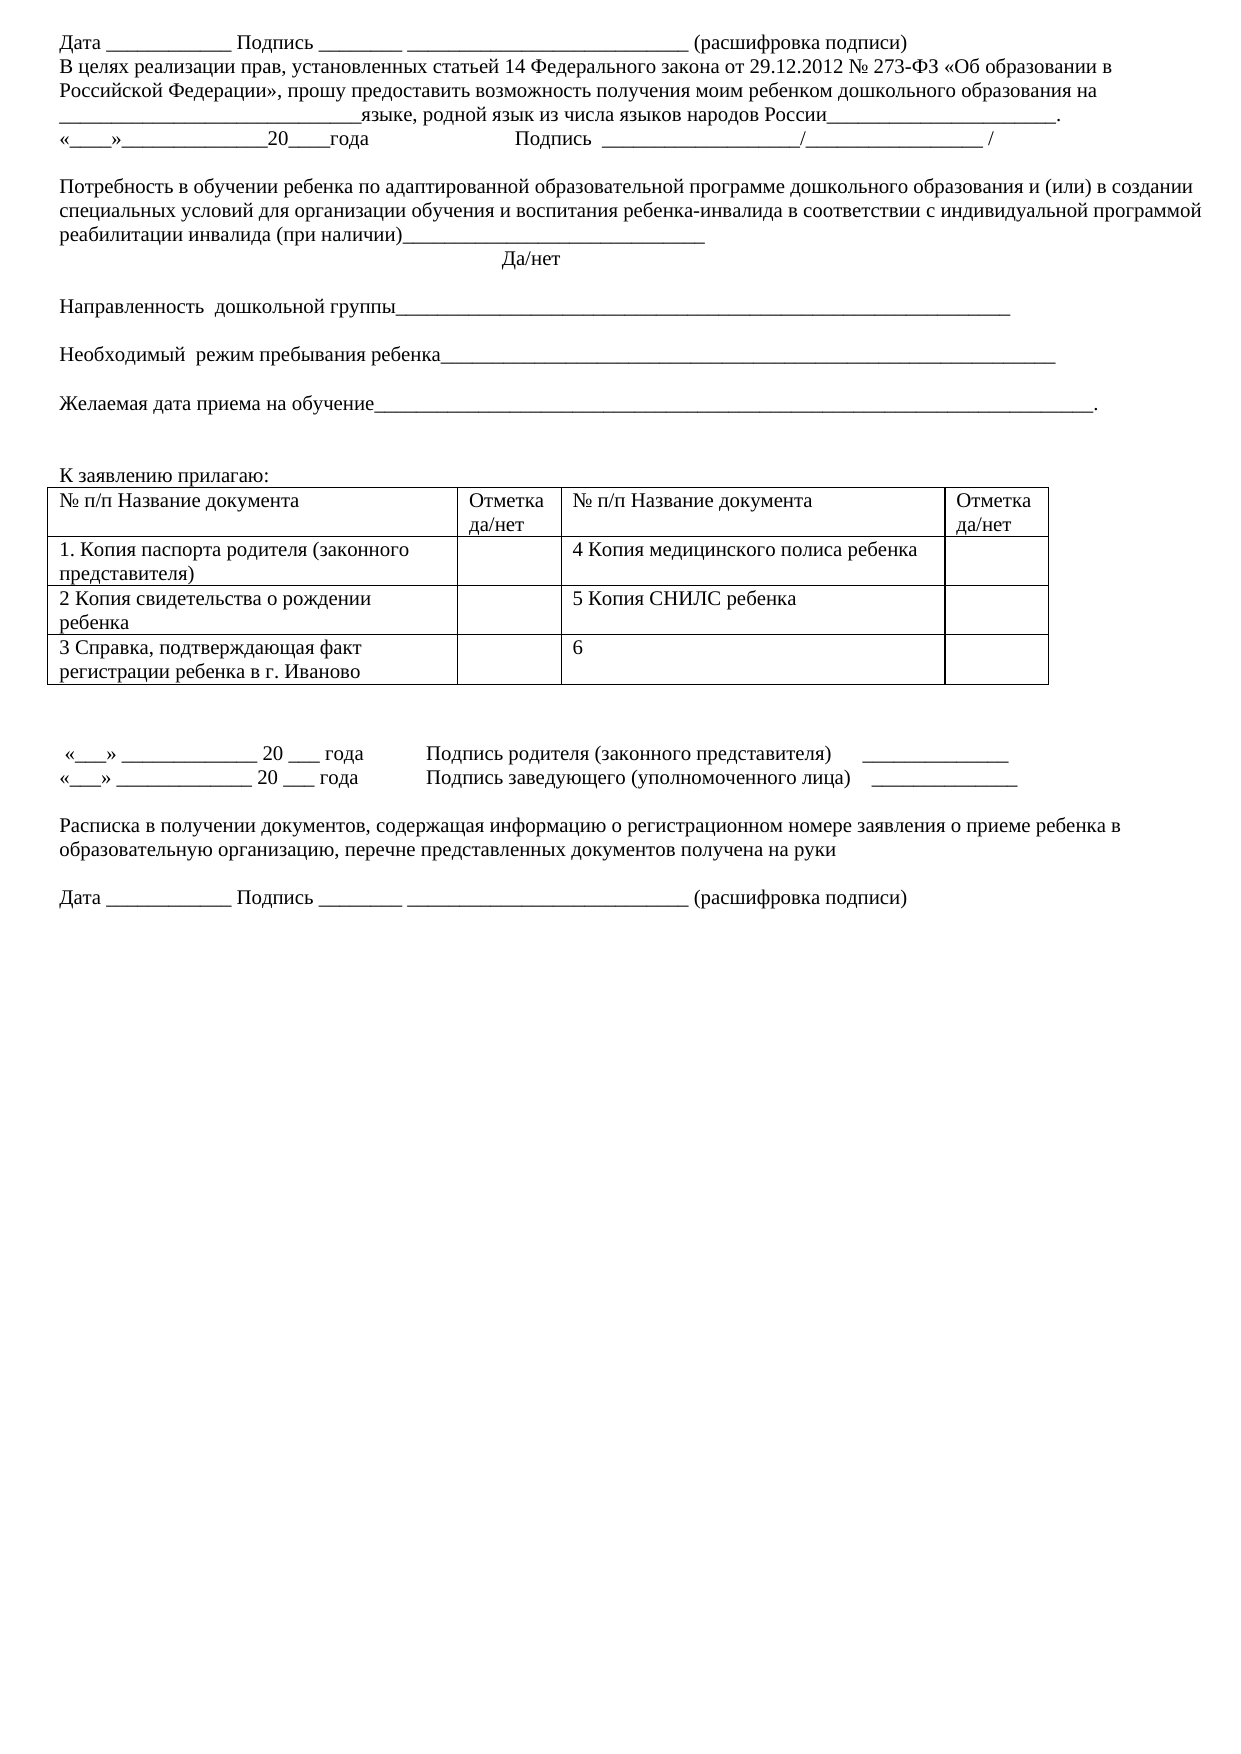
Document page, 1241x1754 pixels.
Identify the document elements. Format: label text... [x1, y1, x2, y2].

table_cell 1. Копия паспорта родителя (законного представителя) [48, 537, 457, 585]
text Направленность дошкольной группы___________________________________________________________ [59, 294, 1211, 318]
table_header № п/п Название документа [48, 488, 457, 536]
table_cell [946, 586, 1048, 634]
table_cell 3 Справка, подтверждающая факт регистрации ребенка в г. Иваново [48, 635, 457, 683]
table_header Отметка да/нет [458, 488, 561, 536]
text В целях реализации прав, установленных статьей 14 Федерального закона от 29.12.2012 № 273-ФЗ «Об образовании в Российской Федерации», прошу предоставить возможность получения моим ребенком дошкольного образования на _____________________________языке, родной язык из числа языков народов России______________________. [59, 54, 1211, 126]
text Да/нет [428, 246, 1211, 270]
table_header Отметка да/нет [946, 488, 1048, 536]
table_cell 5 Копия СНИЛС ребенка [562, 586, 944, 634]
text Расписка в получении документов, содержащая информацию о регистрационном номере заявления о приеме ребенка в образовательную организацию, перечне представленных документов получена на руки [59, 813, 1211, 861]
table_cell [458, 586, 561, 634]
table_cell 6 [562, 635, 944, 683]
text К заявлению прилагаю: [59, 463, 1211, 487]
text «___» _____________ 20 ___ года Подпись заведующего (уполномоченного лица) ______________ [59, 764, 1211, 789]
text Необходимый режим пребывания ребенка___________________________________________________________ [59, 342, 1211, 366]
text «___» _____________ 20 ___ года Подпись родителя (законного представителя) ______________ [59, 741, 1211, 764]
text Дата ____________ Подпись ________ ___________________________ (расшифровка подписи) [59, 29, 1211, 54]
text «____»______________20____года Подпись ___________________/_________________ / [59, 126, 1211, 150]
table_header № п/п Название документа [562, 488, 944, 536]
table_cell [946, 635, 1048, 683]
text Желаемая дата приема на обучение_____________________________________________________________________. [59, 391, 1211, 414]
table_cell [946, 537, 1048, 585]
table_cell [458, 537, 561, 585]
text Дата ____________ Подпись ________ ___________________________ (расшифровка подписи) [59, 885, 1211, 909]
table_cell 2 Копия свидетельства о рождении ребенка [48, 586, 457, 634]
table_cell 4 Копия медицинского полиса ребенка [562, 537, 944, 585]
text Потребность в обучении ребенка по адаптированной образовательной программе дошкольного образования и (или) в создании специальных условий для организации обучения и воспитания ребенка-инвалида в соответствии с индивидуальной программой реабилитации инвалида (при наличии)_____________________________ [59, 174, 1211, 246]
table_cell [458, 635, 561, 683]
